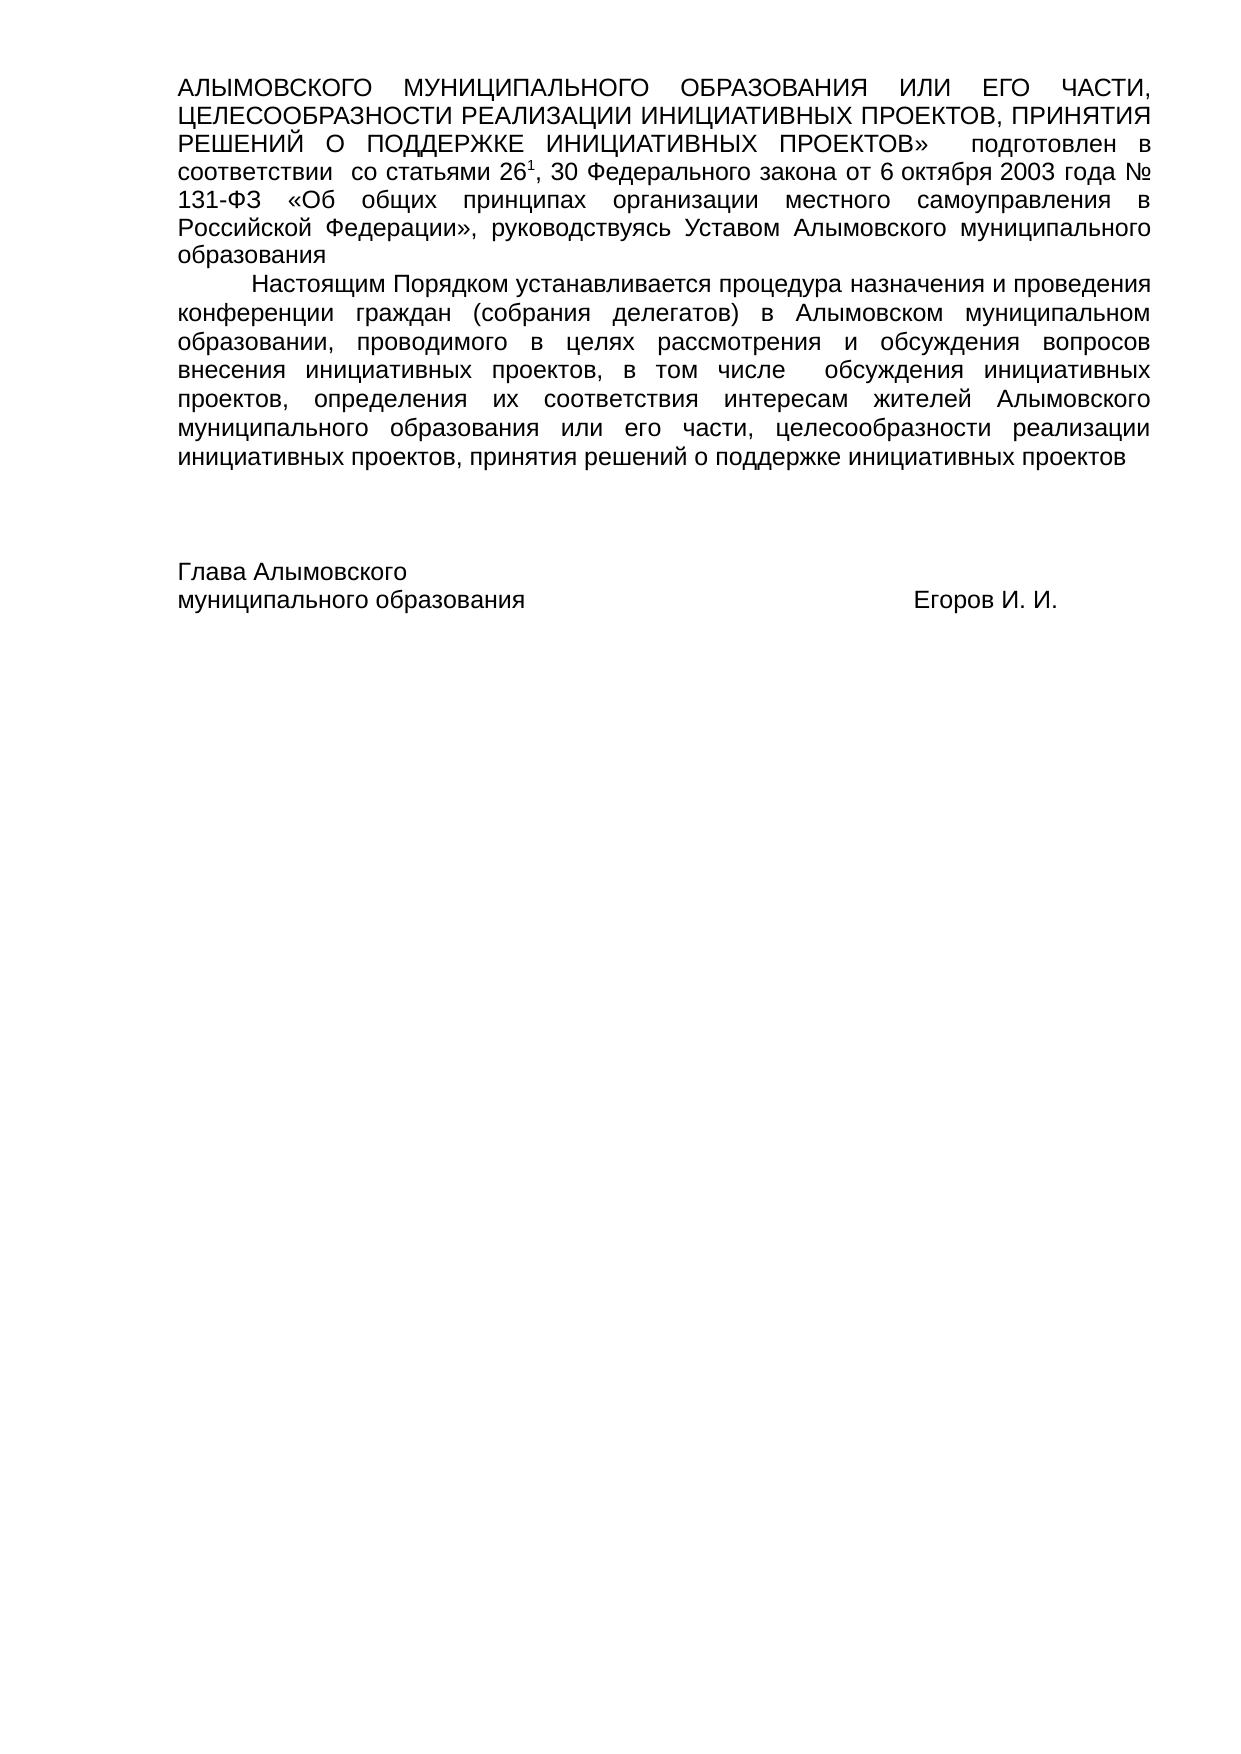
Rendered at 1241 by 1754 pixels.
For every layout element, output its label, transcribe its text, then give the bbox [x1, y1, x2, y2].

list муниципального образования Егоров И. И. [177, 585, 1152, 614]
text Глава Алымовского [177, 557, 1152, 585]
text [177, 74, 1152, 269]
text Настоящим Порядком устанавливается процедура назначения и проведения конференции граждан (собрания делегатов) в Алымовском муниципальном образовании, проводимого в целях рассмотрения и обсуждения вопросов внесения инициативных проектов, в том числе обсуждения инициативных проектов, определения их соответствия интересам жителей Алымовского муниципального образования или его части, целесообразности реализации инициативных проектов, принятия решений о поддержке инициативных проектов [177, 269, 1152, 470]
